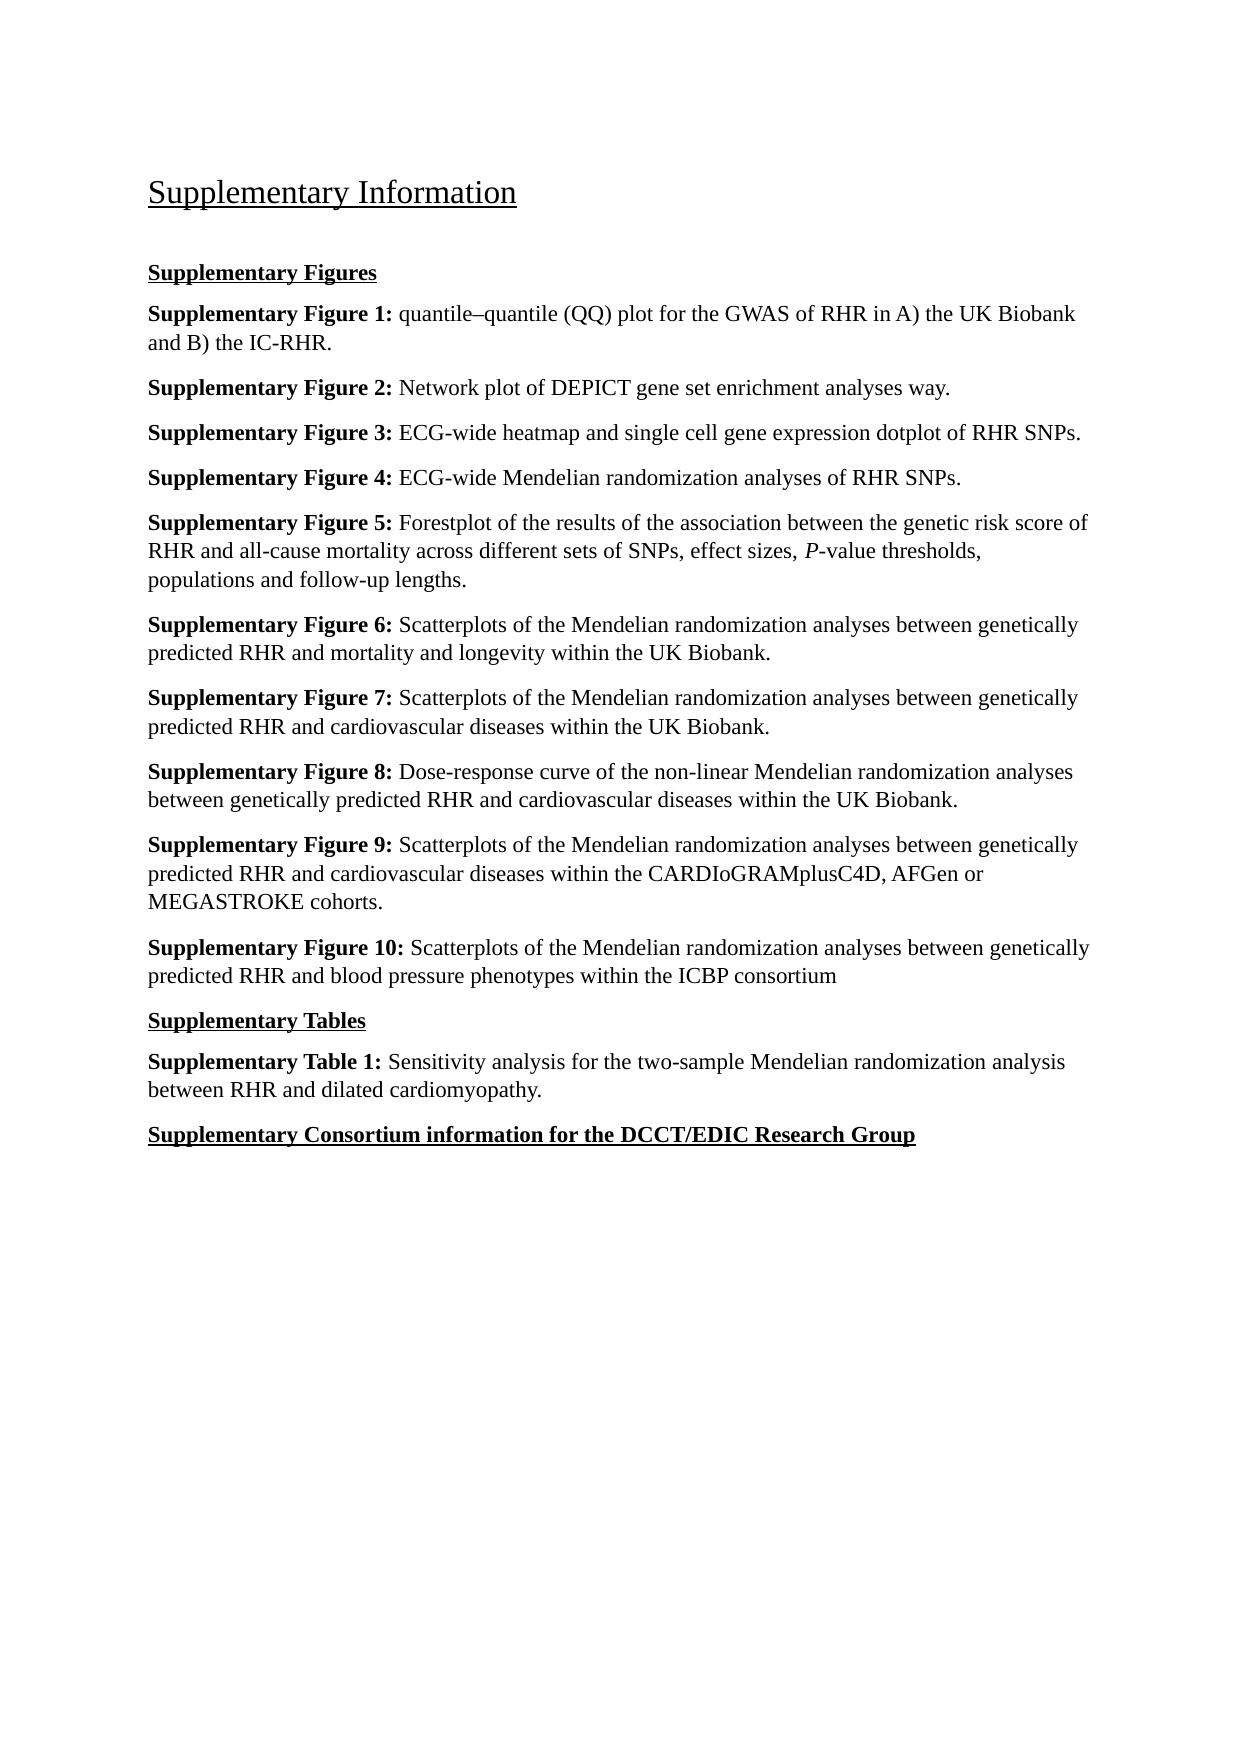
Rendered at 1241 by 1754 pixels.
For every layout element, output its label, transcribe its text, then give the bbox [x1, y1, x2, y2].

text Supplementary Figure 6: Scatterplots of the Mendelian randomization analyses between genetically predicted RHR and mortality and longevity within the UK Biobank. [148, 611, 1092, 666]
text Supplementary Figure 4: ECG-wide Mendelian randomization analyses of RHR SNPs. [148, 464, 1092, 490]
text Supplementary Figure 2: Network plot of DEPICT gene set enrichment analyses way. [148, 374, 1092, 400]
text Supplementary Table 1: Sensitivity analysis for the two-sample Mendelian randomization analysis between RHR and dilated cardiomyopathy. [148, 1048, 1092, 1103]
text Supplementary Figure 3: ECG-wide heatmap and single cell gene expression dotplot of RHR SNPs. [148, 419, 1092, 445]
text Supplementary Information [148, 173, 1092, 211]
text Supplementary Tables [148, 1007, 1092, 1033]
text Supplementary Consortium information for the DCCT/EDIC Research Group [148, 1122, 1092, 1148]
text Supplementary Figure 10: Scatterplots of the Mendelian randomization analyses between genetically predicted RHR and blood pressure phenotypes within the ICBP consortium [148, 933, 1092, 988]
text Supplementary Figure 7: Scatterplots of the Mendelian randomization analyses between genetically predicted RHR and cardiovascular diseases within the UK Biobank. [148, 684, 1092, 739]
text Supplementary Figure 9: Scatterplots of the Mendelian randomization analyses between genetically predicted RHR and cardiovascular diseases within the CARDIoGRAMplusC4D, AFGen or MEGASTROKE cohorts. [148, 832, 1092, 915]
text Supplementary Figures [148, 259, 1092, 286]
text Supplementary Figure 8: Dose-response curve of the non-linear Mendelian randomization analyses between genetically predicted RHR and cardiovascular diseases within the UK Biobank. [148, 758, 1092, 813]
text Supplementary Figure 1: quantile–quantile (QQ) plot for the GWAS of RHR in A) the UK Biobank and B) the IC-RHR. [148, 300, 1092, 355]
text Supplementary Figure 5: Forestplot of the results of the association between the genetic risk score of RHR and all-cause mortality across different sets of SNPs, effect sizes, P-value thresholds, populations and follow-up lengths. [148, 509, 1092, 592]
